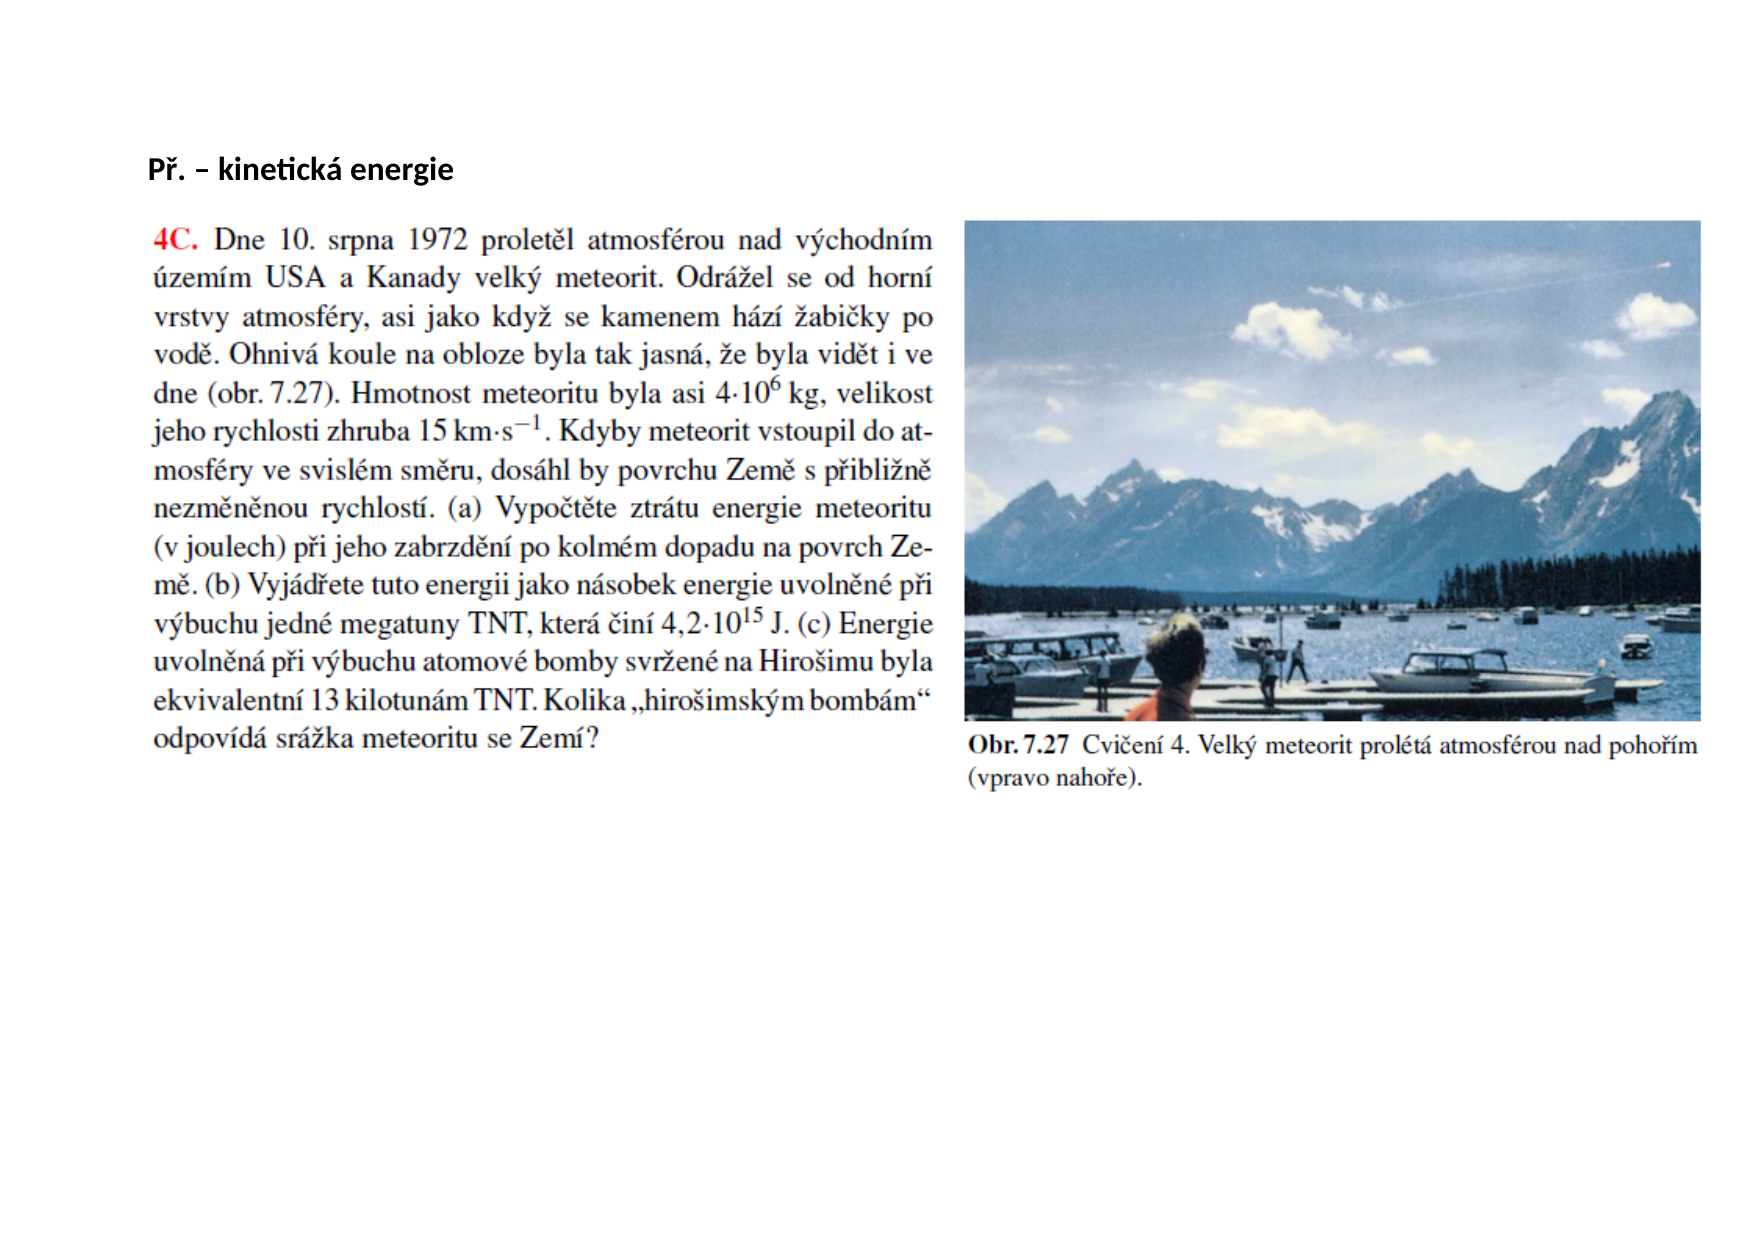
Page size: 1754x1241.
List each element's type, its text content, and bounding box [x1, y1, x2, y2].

picture [953, 209, 1707, 802]
picture [147, 221, 940, 759]
text Př. – kinetická energie [148, 148, 1606, 188]
